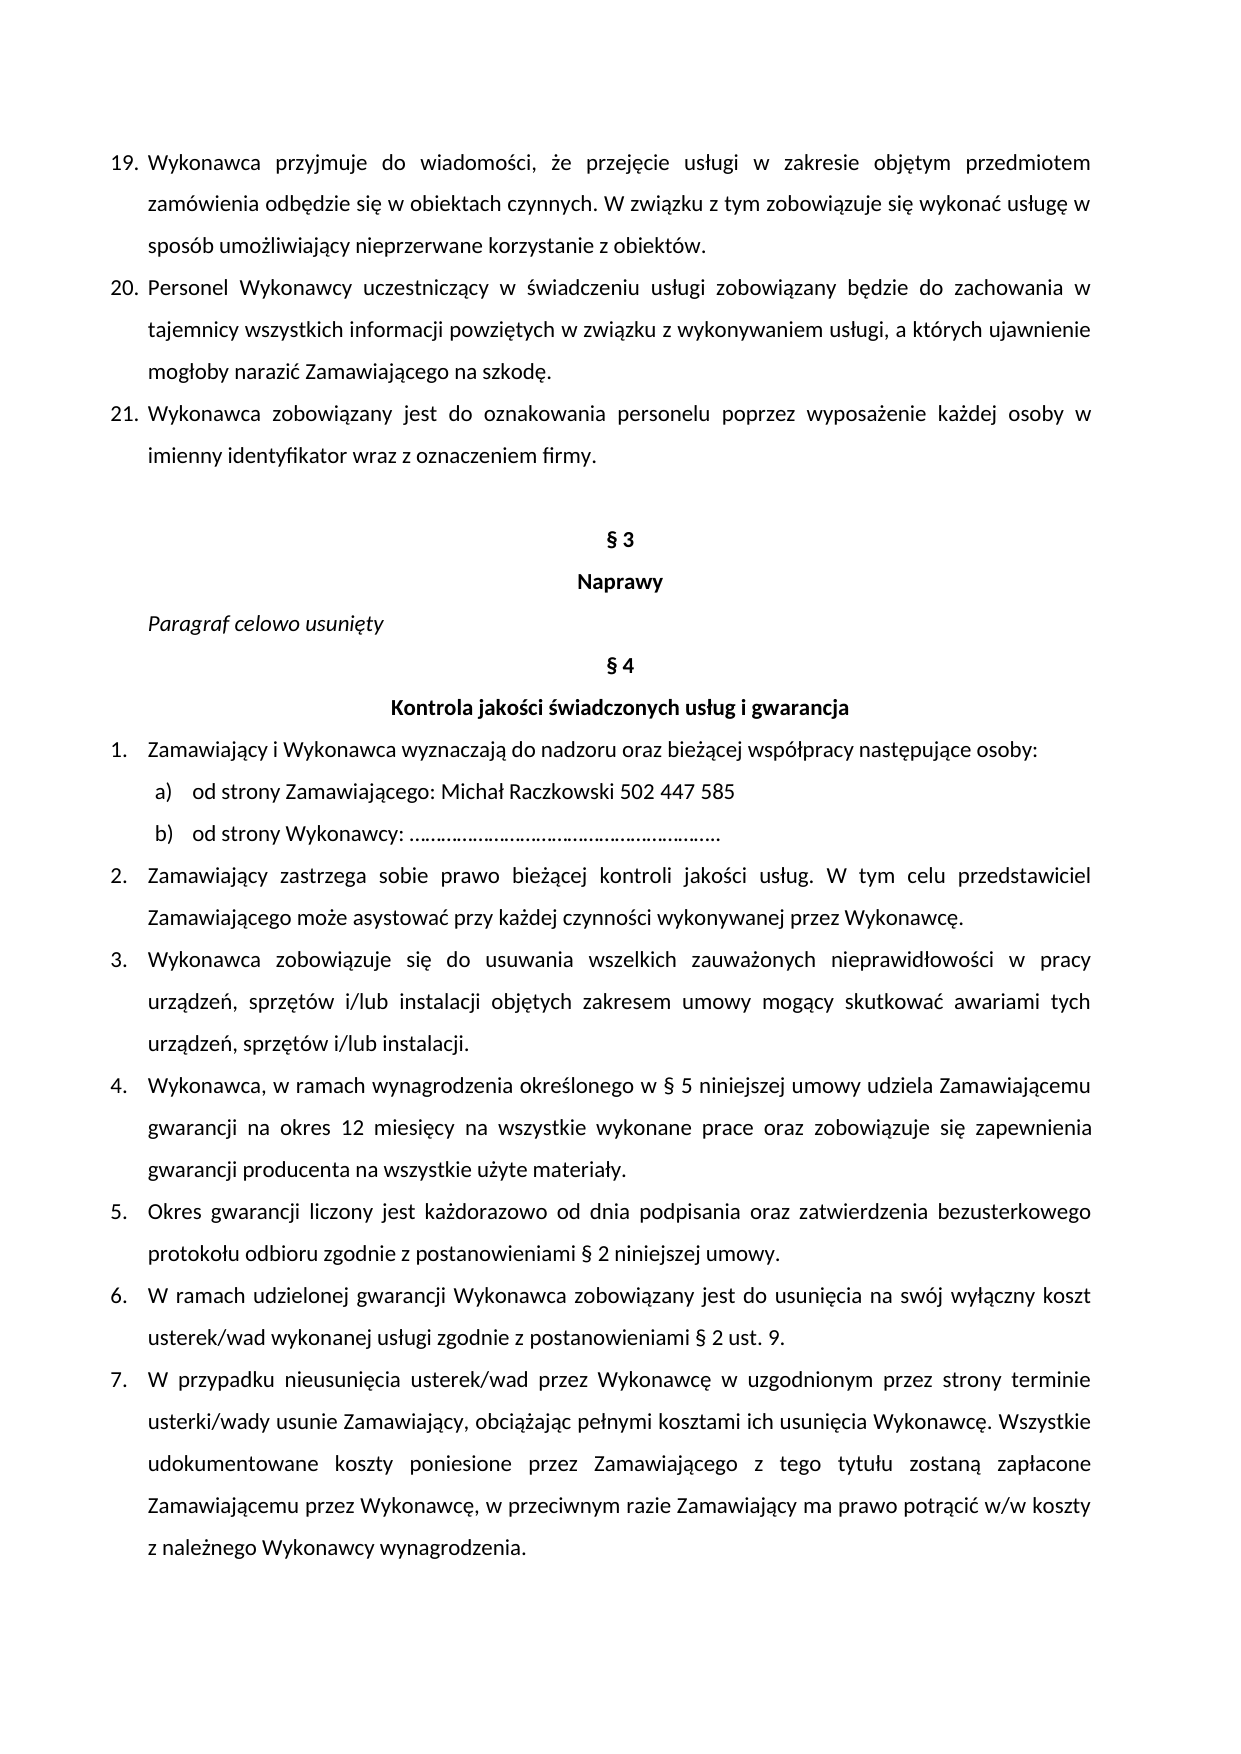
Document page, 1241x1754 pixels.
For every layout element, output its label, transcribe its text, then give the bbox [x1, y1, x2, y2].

list Zamawiający i Wykonawca wyznaczają do nadzoru oraz bieżącej współpracy następujące osoby: [110, 735, 1093, 763]
list Wykonawca przyjmuje do wiadomości, że przejęcie usługi w zakresie objętym przedmiotem zamówienia odbędzie się w obiektach czynnych. W związku z tym zobowiązuje się wykonać usługę w sposób umożliwiający nieprzerwane korzystanie z obiektów. [110, 148, 1093, 259]
list Paragraf celowo usunięty [148, 609, 1093, 637]
text § 3 [148, 525, 1093, 553]
list Okres gwarancji liczony jest każdorazowo od dnia podpisania oraz zatwierdzenia bezusterkowego protokołu odbioru zgodnie z postanowieniami § 2 niniejszej umowy. [110, 1197, 1093, 1267]
list od strony Wykonawcy: ………………………………………………….. [154, 819, 1093, 847]
list Wykonawca zobowiązany jest do oznakowania personelu poprzez wyposażenie każdej osoby w imienny identyfikator wraz z oznaczeniem firmy. [110, 399, 1093, 469]
list Zamawiający zastrzega sobie prawo bieżącej kontroli jakości usług. W tym celu przedstawiciel Zamawiającego może asystować przy każdej czynności wykonywanej przez Wykonawcę. [110, 861, 1093, 931]
list od strony Zamawiającego: Michał Raczkowski 502 447 585 [154, 777, 1093, 805]
list W przypadku nieusunięcia usterek/wad przez Wykonawcę w uzgodnionym przez strony terminie usterki/wady usunie Zamawiający, obciążając pełnymi kosztami ich usunięcia Wykonawcę. Wszystkie udokumentowane koszty poniesione przez Zamawiającego z tego tytułu zostaną zapłacone Zamawiającemu przez Wykonawcę, w przeciwnym razie Zamawiający ma prawo potrącić w/w koszty z należnego Wykonawcy wynagrodzenia. [110, 1365, 1093, 1561]
text Naprawy [148, 567, 1093, 595]
list Wykonawca, w ramach wynagrodzenia określonego w § 5 niniejszej umowy udziela Zamawiającemu gwarancji na okres 12 miesięcy na wszystkie wykonane prace oraz zobowiązuje się zapewnienia gwarancji producenta na wszystkie użyte materiały. [110, 1071, 1093, 1183]
list Personel Wykonawcy uczestniczący w świadczeniu usługi zobowiązany będzie do zachowania w tajemnicy wszystkich informacji powziętych w związku z wykonywaniem usługi, a których ujawnienie mogłoby narazić Zamawiającego na szkodę. [110, 273, 1093, 386]
list W ramach udzielonej gwarancji Wykonawca zobowiązany jest do usunięcia na swój wyłączny koszt usterek/wad wykonanej usługi zgodnie z postanowieniami § 2 ust. 9. [110, 1281, 1093, 1351]
text § 4 [148, 651, 1093, 679]
text Kontrola jakości świadczonych usług i gwarancja [148, 693, 1093, 721]
list Wykonawca zobowiązuje się do usuwania wszelkich zauważonych nieprawidłowości w pracy urządzeń, sprzętów i/lub instalacji objętych zakresem umowy mogący skutkować awariami tych urządzeń, sprzętów i/lub instalacji. [110, 945, 1093, 1057]
